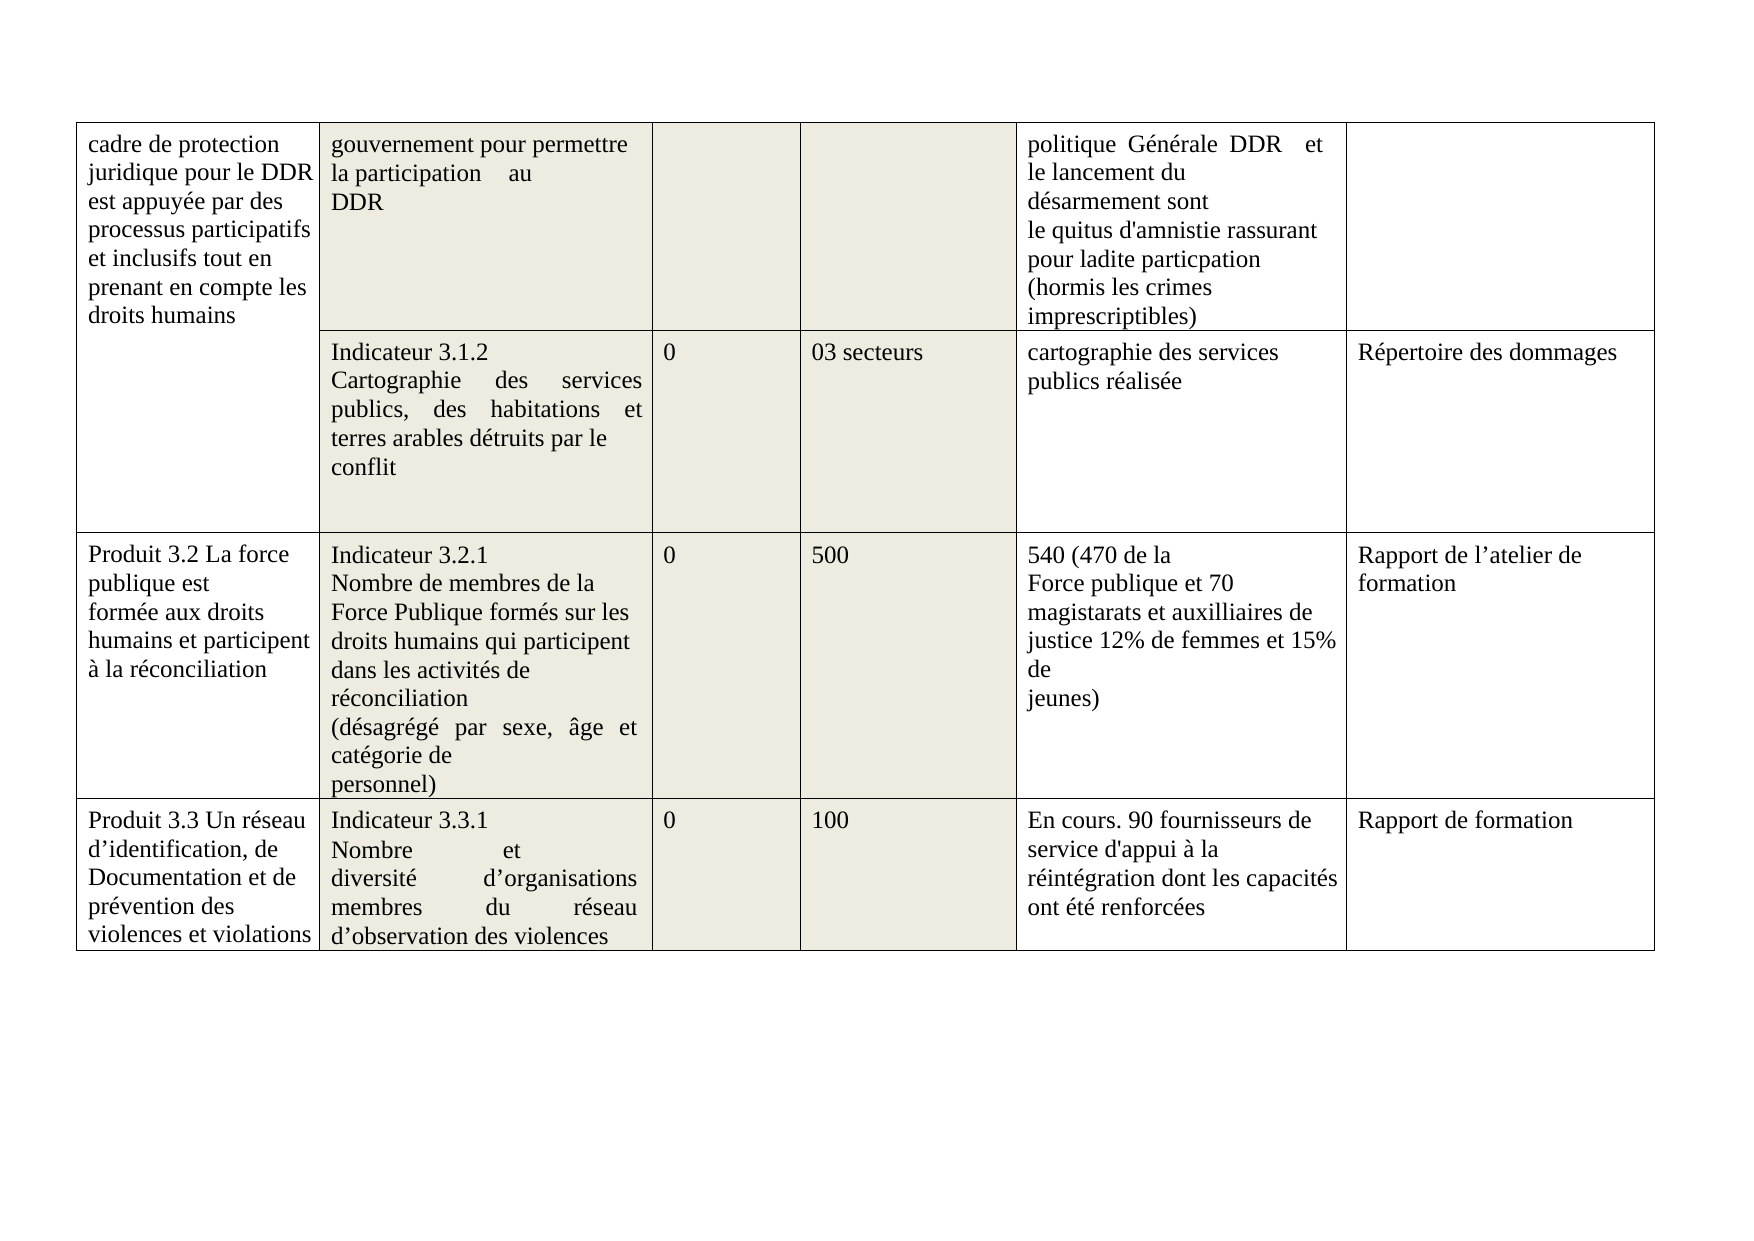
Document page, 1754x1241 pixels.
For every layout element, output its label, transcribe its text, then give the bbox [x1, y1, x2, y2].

table_cell Rapport de l’atelier de formation [1347, 533, 1654, 798]
table_cell 100 [801, 799, 1016, 950]
table_cell 500 [801, 533, 1016, 798]
table_cell Rapport de formation [1347, 799, 1654, 950]
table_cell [77, 123, 319, 532]
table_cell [320, 123, 652, 330]
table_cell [77, 799, 319, 950]
table_cell Indicateur 3.3.1 Nombre et diversité d’organisations membres du réseau d’observation des violences [320, 799, 652, 950]
table_cell 540 (470 de la Force publique et 70 magistarats et auxilliaires de justice 12% de femmes et 15% de jeunes) [1017, 533, 1346, 798]
table_cell 1 [801, 123, 1016, 330]
table_cell Répertoire des dommages [1347, 331, 1654, 532]
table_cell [1017, 123, 1346, 330]
table_cell Produit 3.2 La force publique est formée aux droits humains et participent à la réconciliation [77, 533, 319, 798]
table_cell 0 [653, 799, 800, 950]
table_cell 0 [653, 331, 800, 532]
table_cell 03 secteurs [801, 331, 1016, 532]
table_cell cartographie des services publics réalisée [1017, 331, 1346, 532]
table_cell En cours. 90 fournisseurs de service d'appui à la réintégration dont les capacités ont été renforcées [1017, 799, 1346, 950]
table_cell 0 [653, 533, 800, 798]
table_cell 0 [653, 123, 800, 330]
table_cell Indicateur 3.1.2 Cartographie des services publics, des habitations et terres arables détruits par le conflit [320, 331, 652, 532]
table_cell Indicateur 3.2.1 Nombre de membres de la Force Publique formés sur les droits humains qui participent dans les activités de réconciliation (désagrégé par sexe, âge et catégorie de personnel) [320, 533, 652, 798]
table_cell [1347, 123, 1654, 330]
